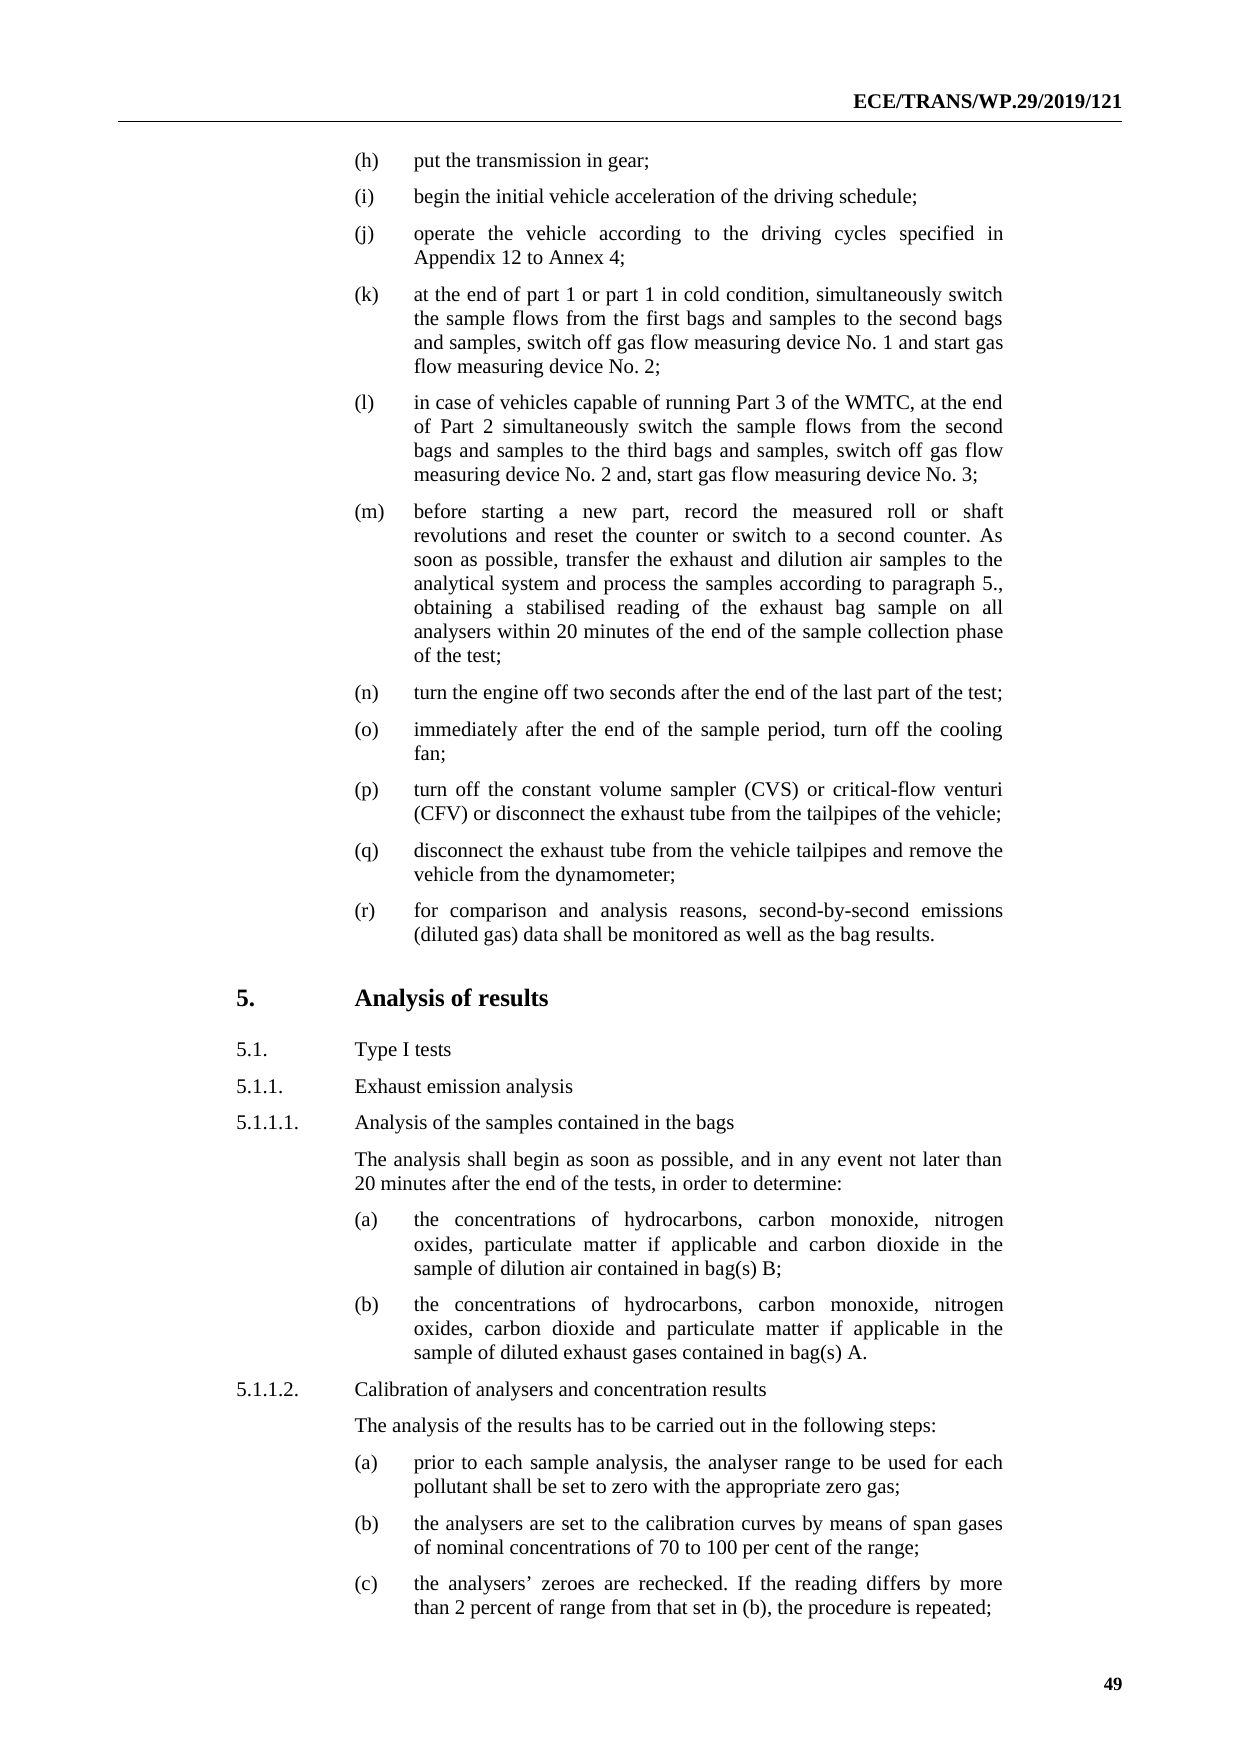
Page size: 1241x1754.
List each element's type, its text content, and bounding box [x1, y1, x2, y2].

list The analysis shall begin as soon as possible, and in any event not later than 20 minutes after the end of the tests, in order to determine: [236, 1147, 1004, 1195]
list 5.1.1.2. Calibration of analysers and concentration results [236, 1377, 1004, 1401]
list (h) put the transmission in gear; [354, 148, 1004, 172]
list (o) immediately after the end of the sample period, turn off the cooling fan; [354, 716, 1004, 764]
list 5.1.1.1. Analysis of the samples contained in the bags [236, 1110, 1004, 1134]
list (l) in case of vehicles capable of running Part 3 of the WMTC, at the end of Part 2 simultaneously switch the sample flows from the second bags and samples to the third bags and samples, switch off gas flow measuring device No. 2 and, start gas flow measuring device No. 3; [354, 390, 1004, 486]
list (q) disconnect the exhaust tube from the vehicle tailpipes and remove the vehicle from the dynamometer; [354, 838, 1004, 886]
subtitle 5. Analysis of results [236, 984, 1004, 1012]
list 5.1.1. Exhaust emission analysis [236, 1074, 1004, 1098]
list 5.1. Type I tests [236, 1037, 1004, 1061]
list The analysis of the results has to be carried out in the following steps: [236, 1413, 1004, 1437]
list (p) turn off the constant volume sampler (CVS) or critical-flow venturi (CFV) or disconnect the exhaust tube from the tailpipes of the vehicle; [354, 777, 1004, 825]
list (i) begin the initial vehicle acceleration of the driving schedule; [354, 184, 1004, 208]
list (b) the analysers are set to the calibration curves by means of span gases of nominal concentrations of 70 to 100 per cent of the range; [354, 1511, 1004, 1559]
list (b) the concentrations of hydrocarbons, carbon monoxide, nitrogen oxides, carbon dioxide and particulate matter if applicable in the sample of diluted exhaust gases contained in bag(s) A. [354, 1292, 1004, 1364]
list (k) at the end of part 1 or part 1 in cold condition, simultaneously switch the sample flows from the first bags and samples to the second bags and samples, switch off gas flow measuring device No. 1 and start gas flow measuring device No. 2; [354, 281, 1004, 378]
list (j) operate the vehicle according to the driving cycles specified in Appendix 12 to Annex 4; [354, 221, 1004, 269]
list (a) the concentrations of hydrocarbons, carbon monoxide, nitrogen oxides, particulate matter if applicable and carbon dioxide in the sample of dilution air contained in bag(s) B; [354, 1207, 1004, 1279]
list (n) turn the engine off two seconds after the end of the last part of the test; [354, 680, 1004, 704]
list (r) for comparison and analysis reasons, second-by-second emissions (diluted gas) data shall be monitored as well as the bag results. [354, 898, 1004, 946]
list (c) the analysers’ zeroes are rechecked. If the reading differs by more than 2 percent of range from that set in (b), the procedure is repeated; [354, 1571, 1004, 1619]
list (m) before starting a new part, record the measured roll or shaft revolutions and reset the counter or switch to a second counter. As soon as possible, transfer the exhaust and dilution air samples to the analytical system and process the samples according to paragraph 5., obtaining a stabilised reading of the exhaust bag sample on all analysers within 20 minutes of the end of the sample collection phase of the test; [354, 499, 1004, 667]
list (a) prior to each sample analysis, the analyser range to be used for each pollutant shall be set to zero with the appropriate zero gas; [354, 1450, 1004, 1498]
